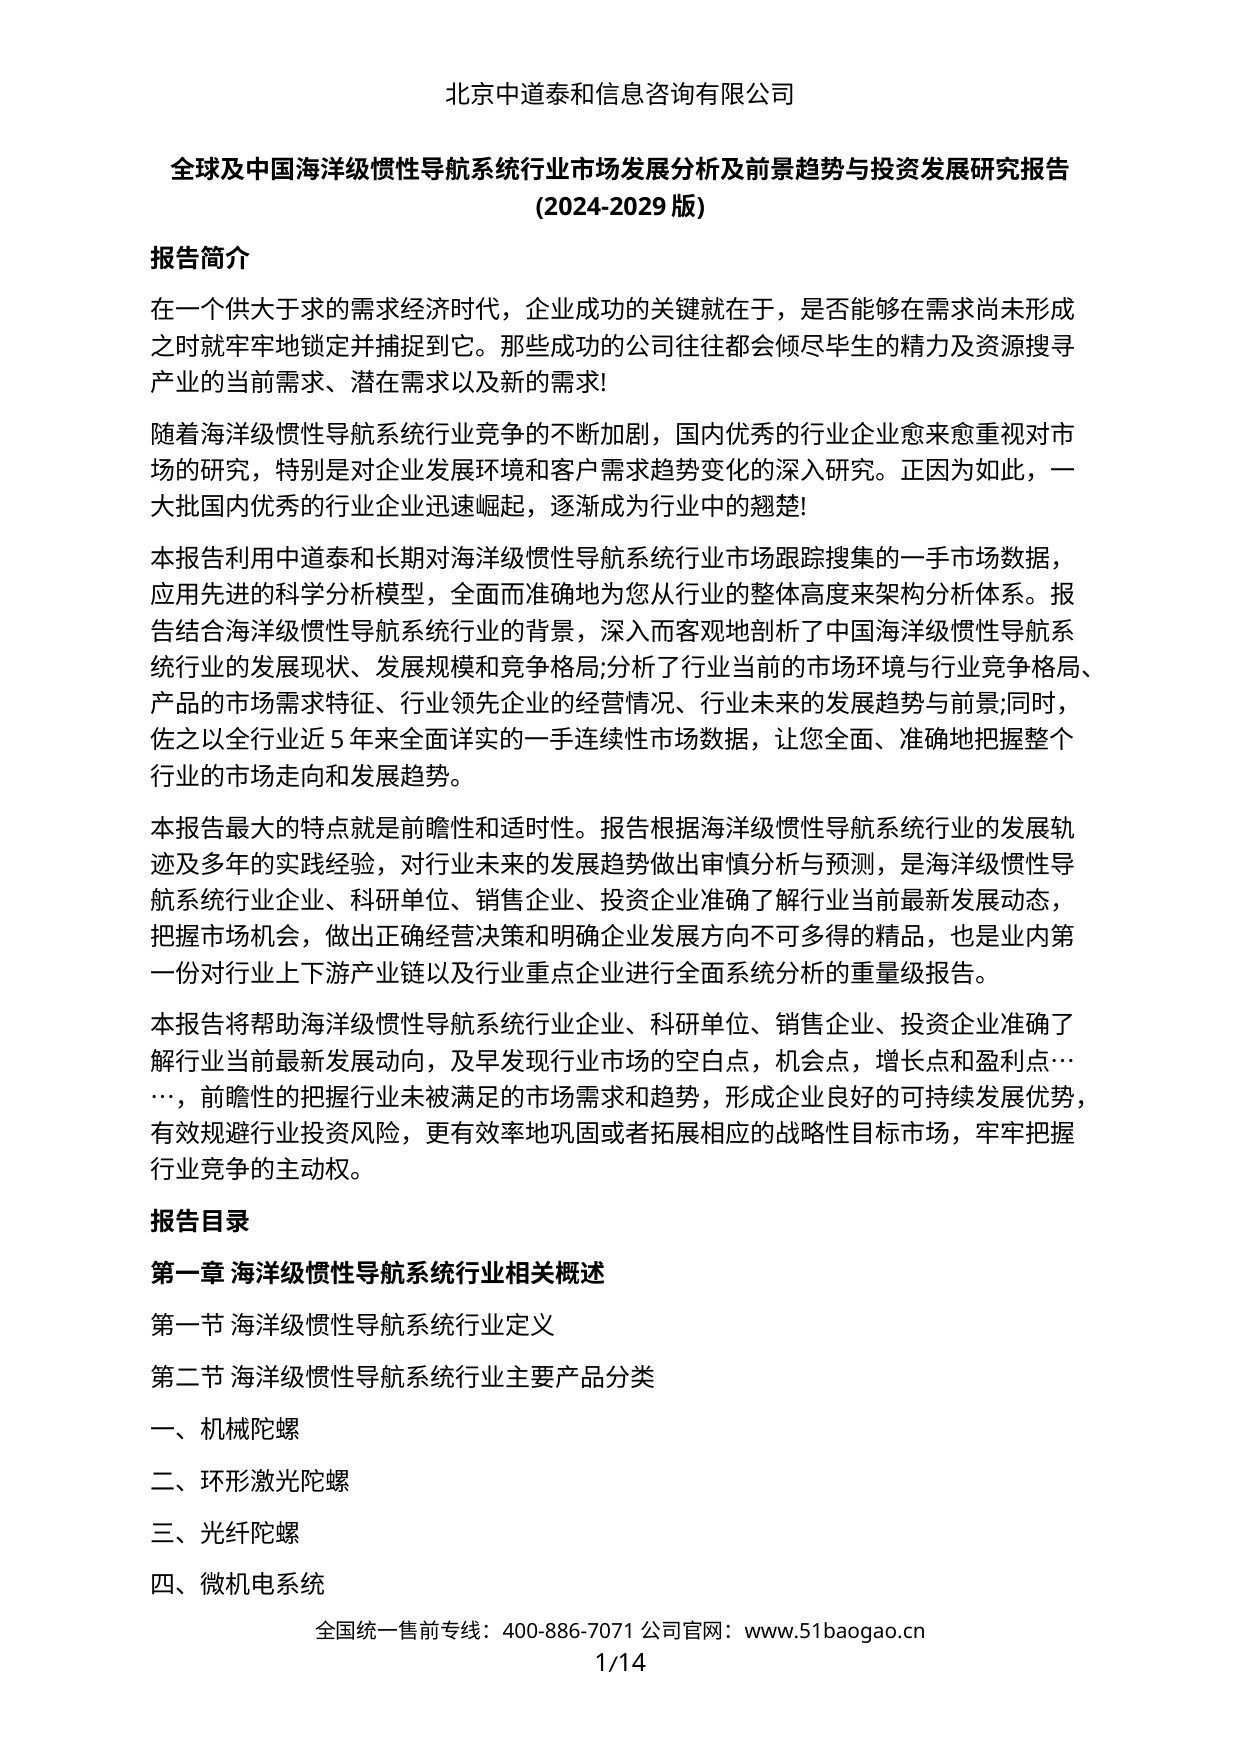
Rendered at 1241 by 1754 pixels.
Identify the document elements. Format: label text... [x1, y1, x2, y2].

text 本报告将帮助海洋级惯性导航系统行业企业、科研单位、销售企业、投资企业准确了解行业当前最新发展动向，及早发现行业市场的空白点，机会点，增长点和盈利点……，前瞻性的把握行业未被满足的市场需求和趋势，形成企业良好的可持续发展优势，有效规避行业投资风险，更有效率地巩固或者拓展相应的战略性目标市场，牢牢把握行业竞争的主动权。 [150, 1005, 1090, 1186]
text 在一个供大于求的需求经济时代，企业成功的关键就在于，是否能够在需求尚未形成之时就牢牢地锁定并捕捉到它。那些成功的公司往往都会倾尽毕生的精力及资源搜寻产业的当前需求、潜在需求以及新的需求! [150, 290, 1090, 399]
text 全球及中国海洋级惯性导航系统行业市场发展分析及前景趋势与投资发展研究报告(2024-2029版) [150, 150, 1090, 222]
text 本报告最大的特点就是前瞻性和适时性。报告根据海洋级惯性导航系统行业的发展轨迹及多年的实践经验，对行业未来的发展趋势做出审慎分析与预测，是海洋级惯性导航系统行业企业、科研单位、销售企业、投资企业准确了解行业当前最新发展动态，把握市场机会，做出正确经营决策和明确企业发展方向不可多得的精品，也是业内第一份对行业上下游产业链以及行业重点企业进行全面系统分析的重量级报告。 [150, 808, 1090, 989]
text 报告目录 [150, 1202, 1090, 1238]
text 二、环形激光陀螺 [150, 1461, 1090, 1497]
text 第二节 海洋级惯性导航系统行业主要产品分类 [150, 1357, 1090, 1394]
text 第一章 海洋级惯性导航系统行业相关概述 [150, 1254, 1090, 1290]
text 四、微机电系统 [150, 1565, 1090, 1601]
text 三、光纤陀螺 [150, 1513, 1090, 1549]
text 本报告利用中道泰和长期对海洋级惯性导航系统行业市场跟踪搜集的一手市场数据，应用先进的科学分析模型，全面而准确地为您从行业的整体高度来架构分析体系。报告结合海洋级惯性导航系统行业的背景，深入而客观地剖析了中国海洋级惯性导航系统行业的发展现状、发展规模和竞争格局;分析了行业当前的市场环境与行业竞争格局、产品的市场需求特征、行业领先企业的经营情况、行业未来的发展趋势与前景;同时，佐之以全行业近5年来全面详实的一手连续性市场数据，让您全面、准确地把握整个行业的市场走向和发展趋势。 [150, 539, 1090, 792]
text 随着海洋级惯性导航系统行业竞争的不断加剧，国内优秀的行业企业愈来愈重视对市场的研究，特别是对企业发展环境和客户需求趋势变化的深入研究。正因为如此，一大批国内优秀的行业企业迅速崛起，逐渐成为行业中的翘楚! [150, 414, 1090, 523]
text 一、机械陀螺 [150, 1409, 1090, 1446]
text 第一节 海洋级惯性导航系统行业定义 [150, 1306, 1090, 1342]
text 报告简介 [150, 238, 1090, 274]
